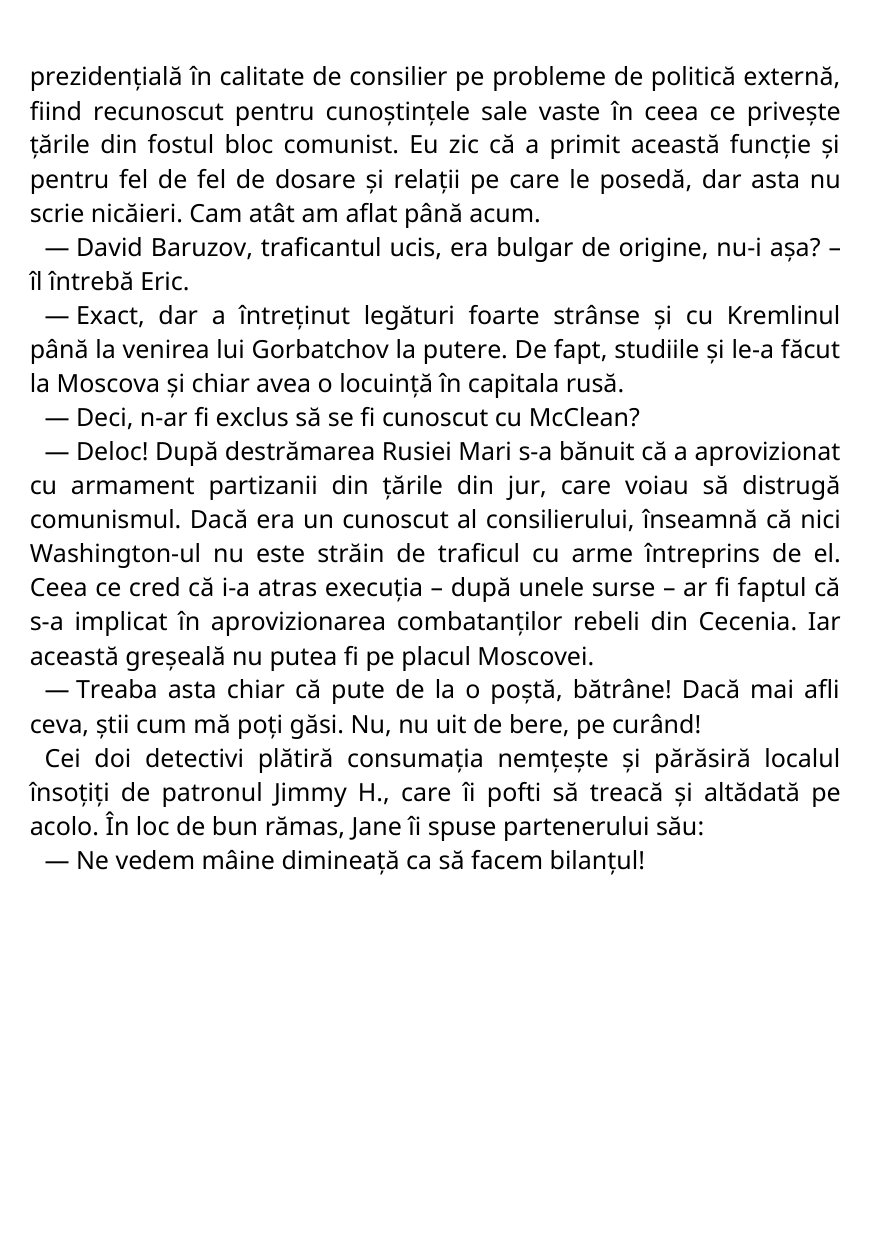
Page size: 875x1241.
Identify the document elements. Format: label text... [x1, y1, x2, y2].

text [29, 59, 842, 229]
text — Exact, dar a întreţinut legături foarte strânse şi cu Kremlinul până la venirea lui Gorbatchov la putere. De fapt, studiile şi le-a făcut la Moscova şi chiar avea o locuinţă în capitala rusă. [29, 297, 842, 400]
text — David Baruzov, traficantul ucis, era bulgar de origine, nu-i aşa? – îl întrebă Eric. [29, 229, 842, 297]
text — Ne vedem mâine dimineaţă ca să facem bilanţul! [29, 842, 842, 877]
text Cei doi detectivi plătiră consumaţia nemţeşte şi părăsiră localul însoţiţi de patronul Jimmy H., care îi pofti să treacă şi altădată pe acolo. În loc de bun rămas, Jane îi spuse partenerului său: [29, 740, 842, 842]
text — Deci, n-ar fi exclus să se fi cunoscut cu McClean? [29, 400, 842, 434]
text — Treaba asta chiar că pute de la o poştă, bătrâne! Dacă mai afli ceva, ştii cum mă poţi găsi. Nu, nu uit de bere, pe curând! [29, 672, 842, 740]
text — Deloc! După destrămarea Rusiei Mari s-a bănuit că a aprovizionat cu armament partizanii din ţările din jur, care voiau să distrugă comunismul. Dacă era un cunoscut al consilierului, înseamnă că nici Washington-ul nu este străin de traficul cu arme întreprins de el. Ceea ce cred că i-a atras execuţia – după unele surse – ar fi faptul că s-a implicat în aprovizionarea combatanţilor rebeli din Cecenia. Iar această greşeală nu putea fi pe placul Moscovei. [29, 434, 842, 672]
